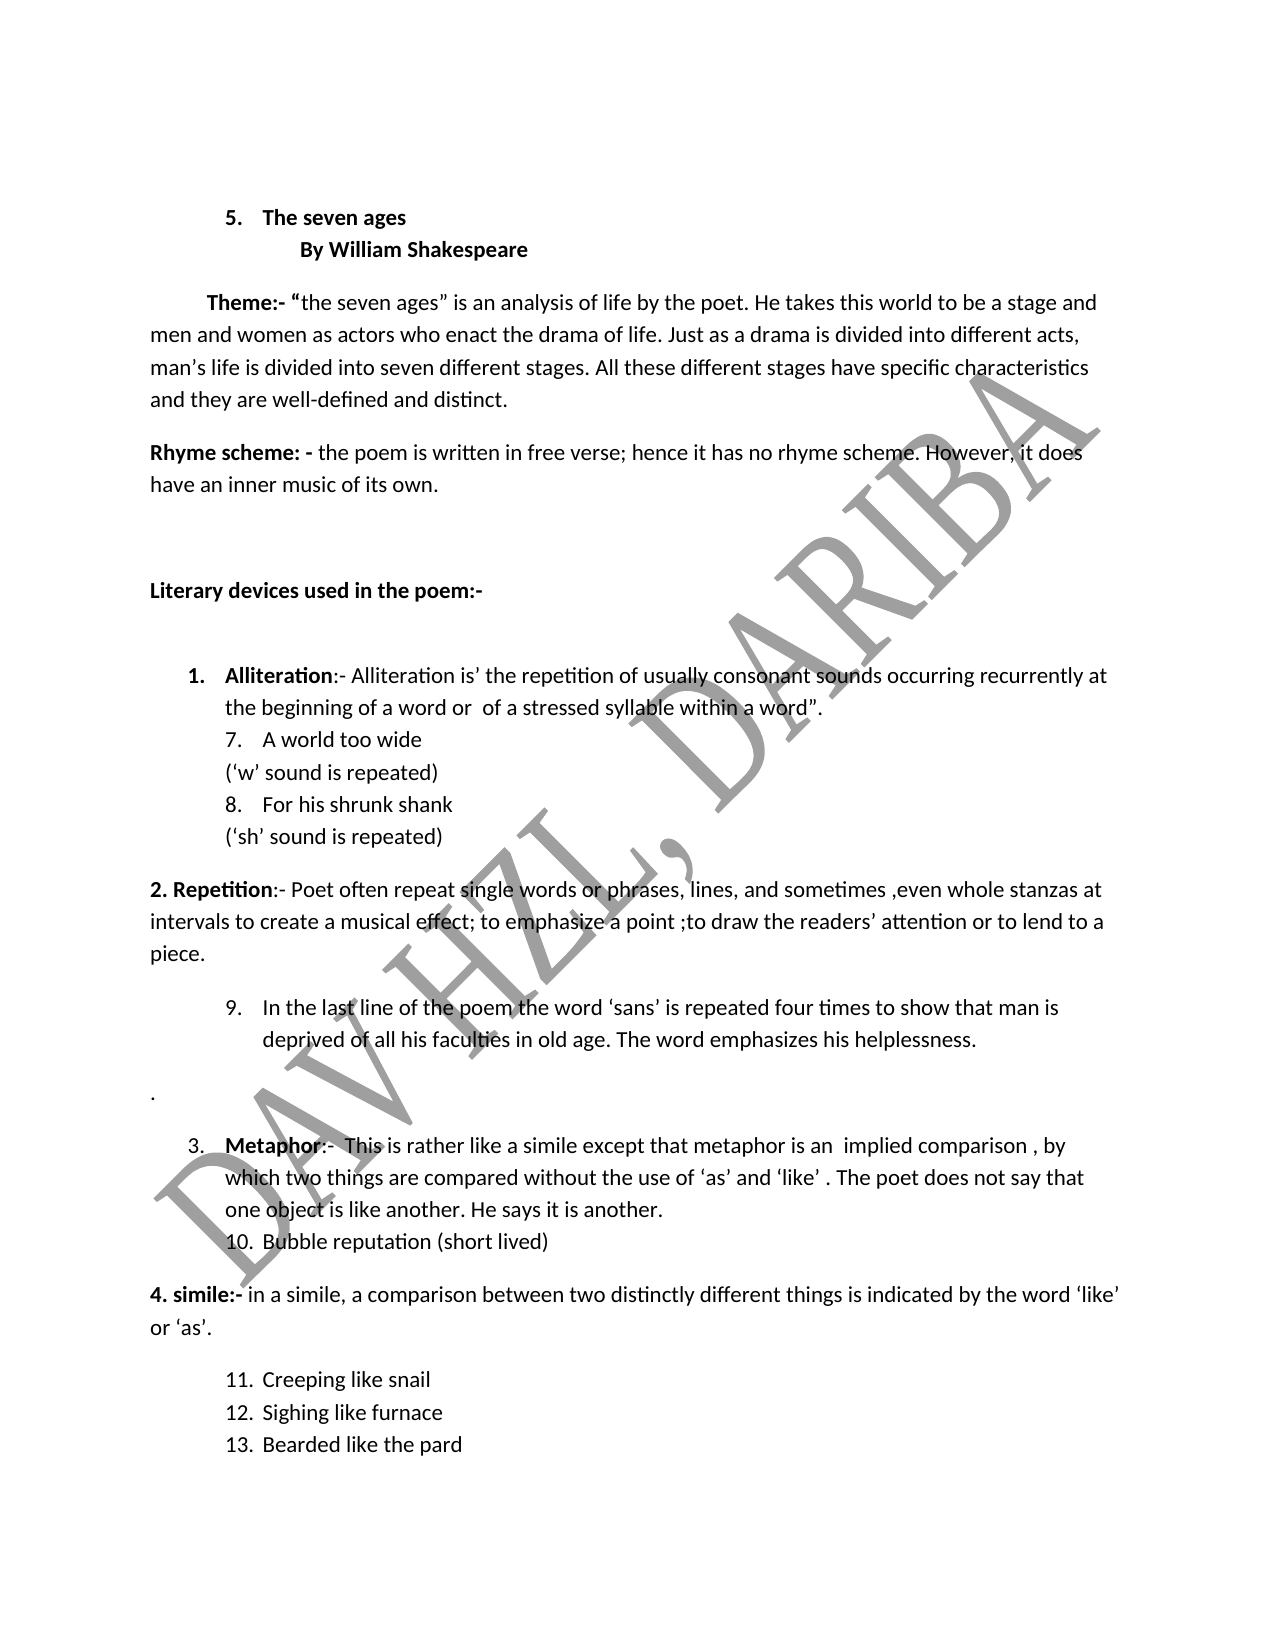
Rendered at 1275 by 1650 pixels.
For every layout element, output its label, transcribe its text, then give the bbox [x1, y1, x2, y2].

list By William Shakespeare [225, 235, 1125, 263]
text 2. Repetition:- Poet often repeat single words or phrases, lines, and sometimes ,even whole stanzas at intervals to create a musical effect; to emphasize a point ;to draw the readers’ attention or to lend to a piece. [150, 875, 1125, 968]
list (‘sh’ sound is repeated) [225, 822, 1125, 850]
list For his shrunk shank [225, 790, 1125, 818]
list The seven ages [225, 203, 1125, 231]
list Alliteration:- Alliteration is’ the repetition of usually consonant sounds occurring recurrently at the beginning of a word or of a stressed syllable within a word”. [187, 661, 1125, 721]
list Metaphor:- This is rather like a simile except that metaphor is an implied comparison , by which two things are compared without the use of ‘as’ and ‘like’ . The poet does not say that one object is like another. He says it is another. [187, 1131, 1125, 1223]
list Creeping like snail [225, 1366, 1125, 1394]
list A world too wide [225, 726, 1125, 754]
text Literary devices used in the poem:- [150, 576, 1125, 604]
text Rhyme scheme: - the poem is written in free verse; hence it has no rhyme scheme. However, it does have an inner music of its own. [150, 438, 1125, 498]
text 4. simile:- in a simile, a comparison between two distinctly different things is indicated by the word ‘like’ or ‘as’. [150, 1280, 1125, 1341]
list Bearded like the pard [225, 1430, 1125, 1458]
text . [150, 1078, 1125, 1106]
list Sighing like furnace [225, 1398, 1125, 1426]
text Theme:- “the seven ages” is an analysis of life by the poet. He takes this world to be a stage and men and women as actors who enact the drama of life. Just as a drama is divided into different acts, man’s life is divided into seven different stages. All these different stages have specific characteristics and they are well-defined and distinct. [150, 288, 1125, 413]
list In the last line of the poem the word ‘sans’ is repeated four times to show that man is deprived of all his faculties in old age. The word emphasizes his helplessness. [225, 993, 1125, 1053]
list Bubble reputation (short lived) [225, 1227, 1125, 1255]
list (‘w’ sound is repeated) [225, 758, 1125, 786]
